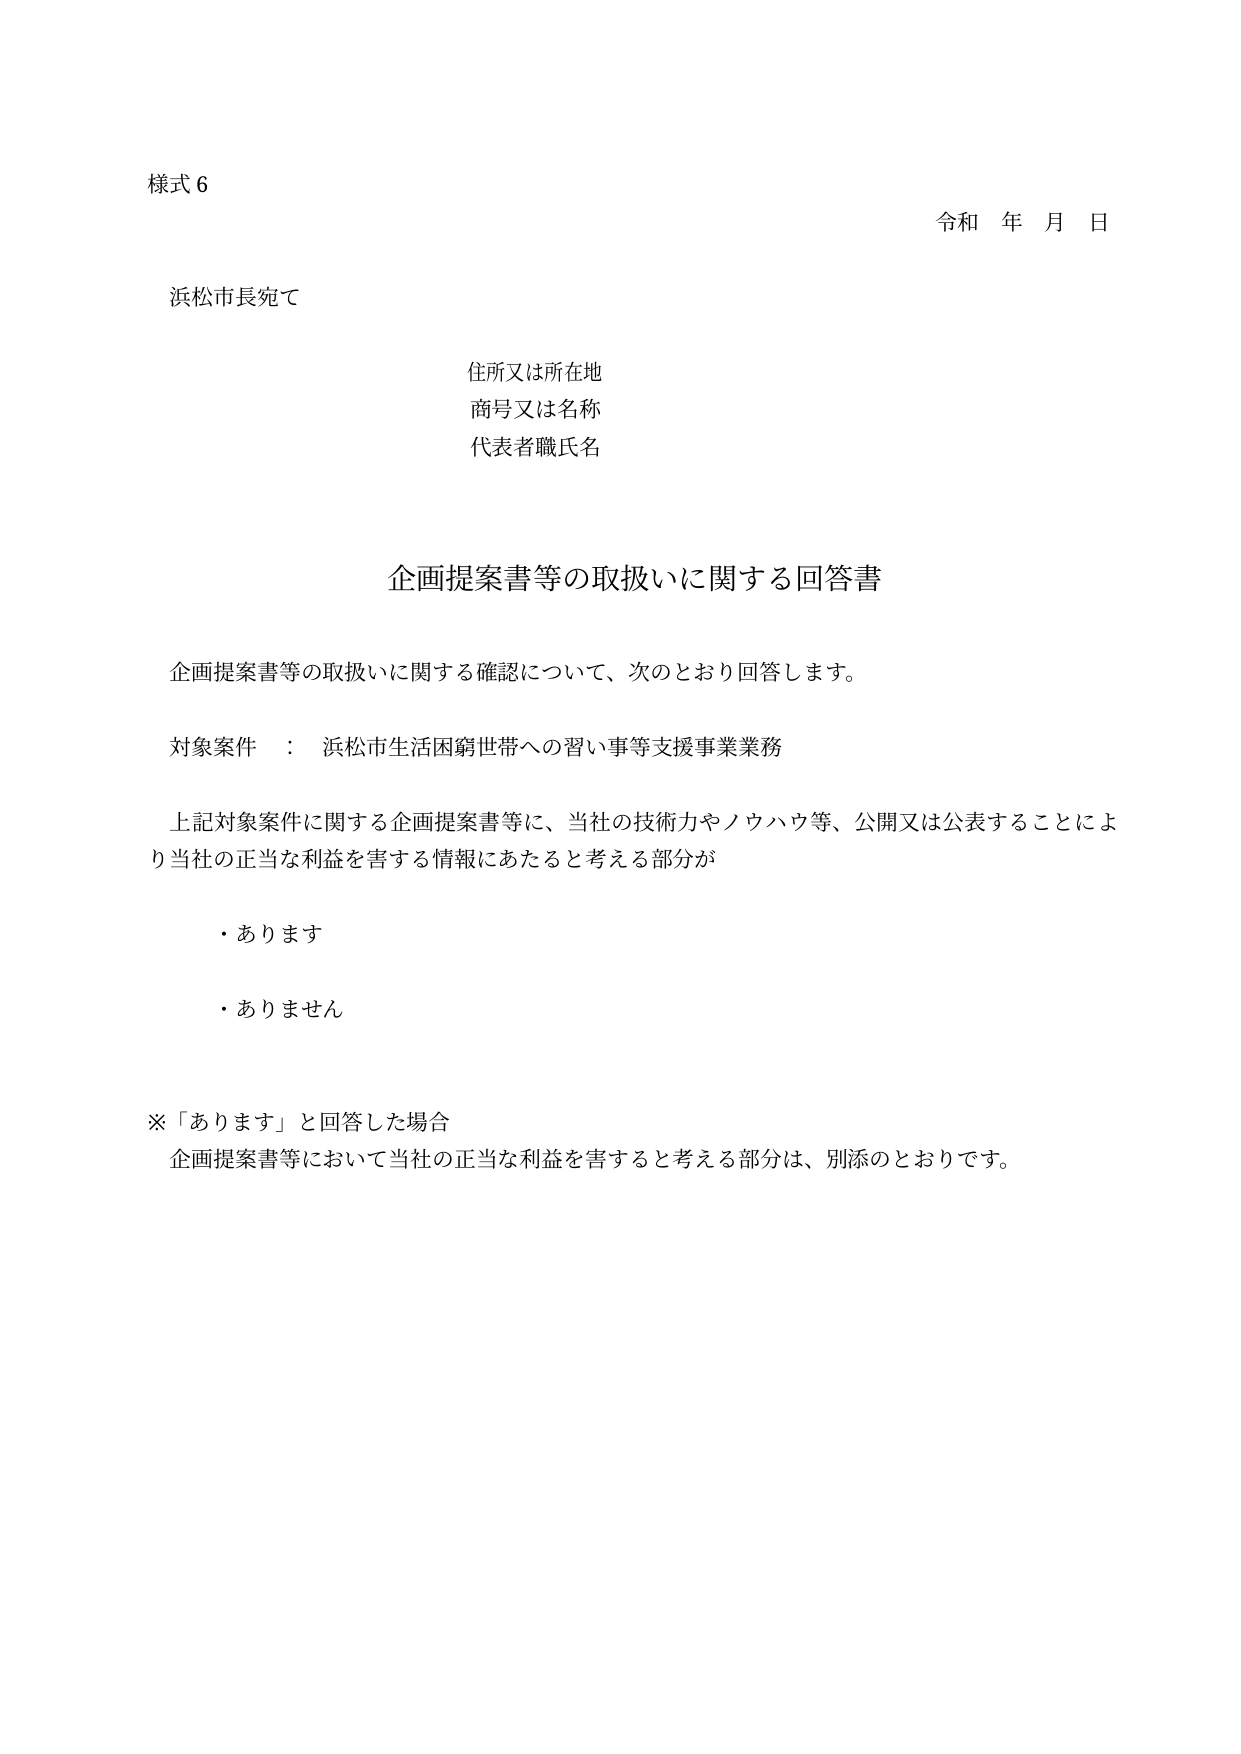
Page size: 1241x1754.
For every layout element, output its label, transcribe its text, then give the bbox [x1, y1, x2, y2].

text 企画提案書等において当社の正当な利益を害すると考える部分は、別添のとおりです。 [169, 1139, 1122, 1177]
text 住所又は所在地 [148, 352, 1122, 389]
text 様式6 [148, 164, 1122, 202]
text 対象案件 ： 浜松市生活困窮世帯への習い事等支援事業業務 [148, 727, 1122, 764]
text 令和 年 月 日 [148, 202, 1122, 239]
text 代表者職氏名 [148, 427, 1122, 464]
text ※「あります」と回答した場合 [148, 1102, 1122, 1139]
text 浜松市長宛て [148, 277, 1122, 314]
text 上記対象案件に関する企画提案書等に、当社の技術力やノウハウ等、公開又は公表することにより当社の正当な利益を害する情報にあたると考える部分が [148, 802, 1122, 877]
text ・ありません [148, 989, 1122, 1027]
text ・あります [148, 914, 1122, 952]
text 商号又は名称 [148, 389, 1122, 427]
text 企画提案書等の取扱いに関する確認について、次のとおり回答します。 [148, 652, 1122, 689]
text 企画提案書等の取扱いに関する回答書 [148, 539, 1122, 614]
